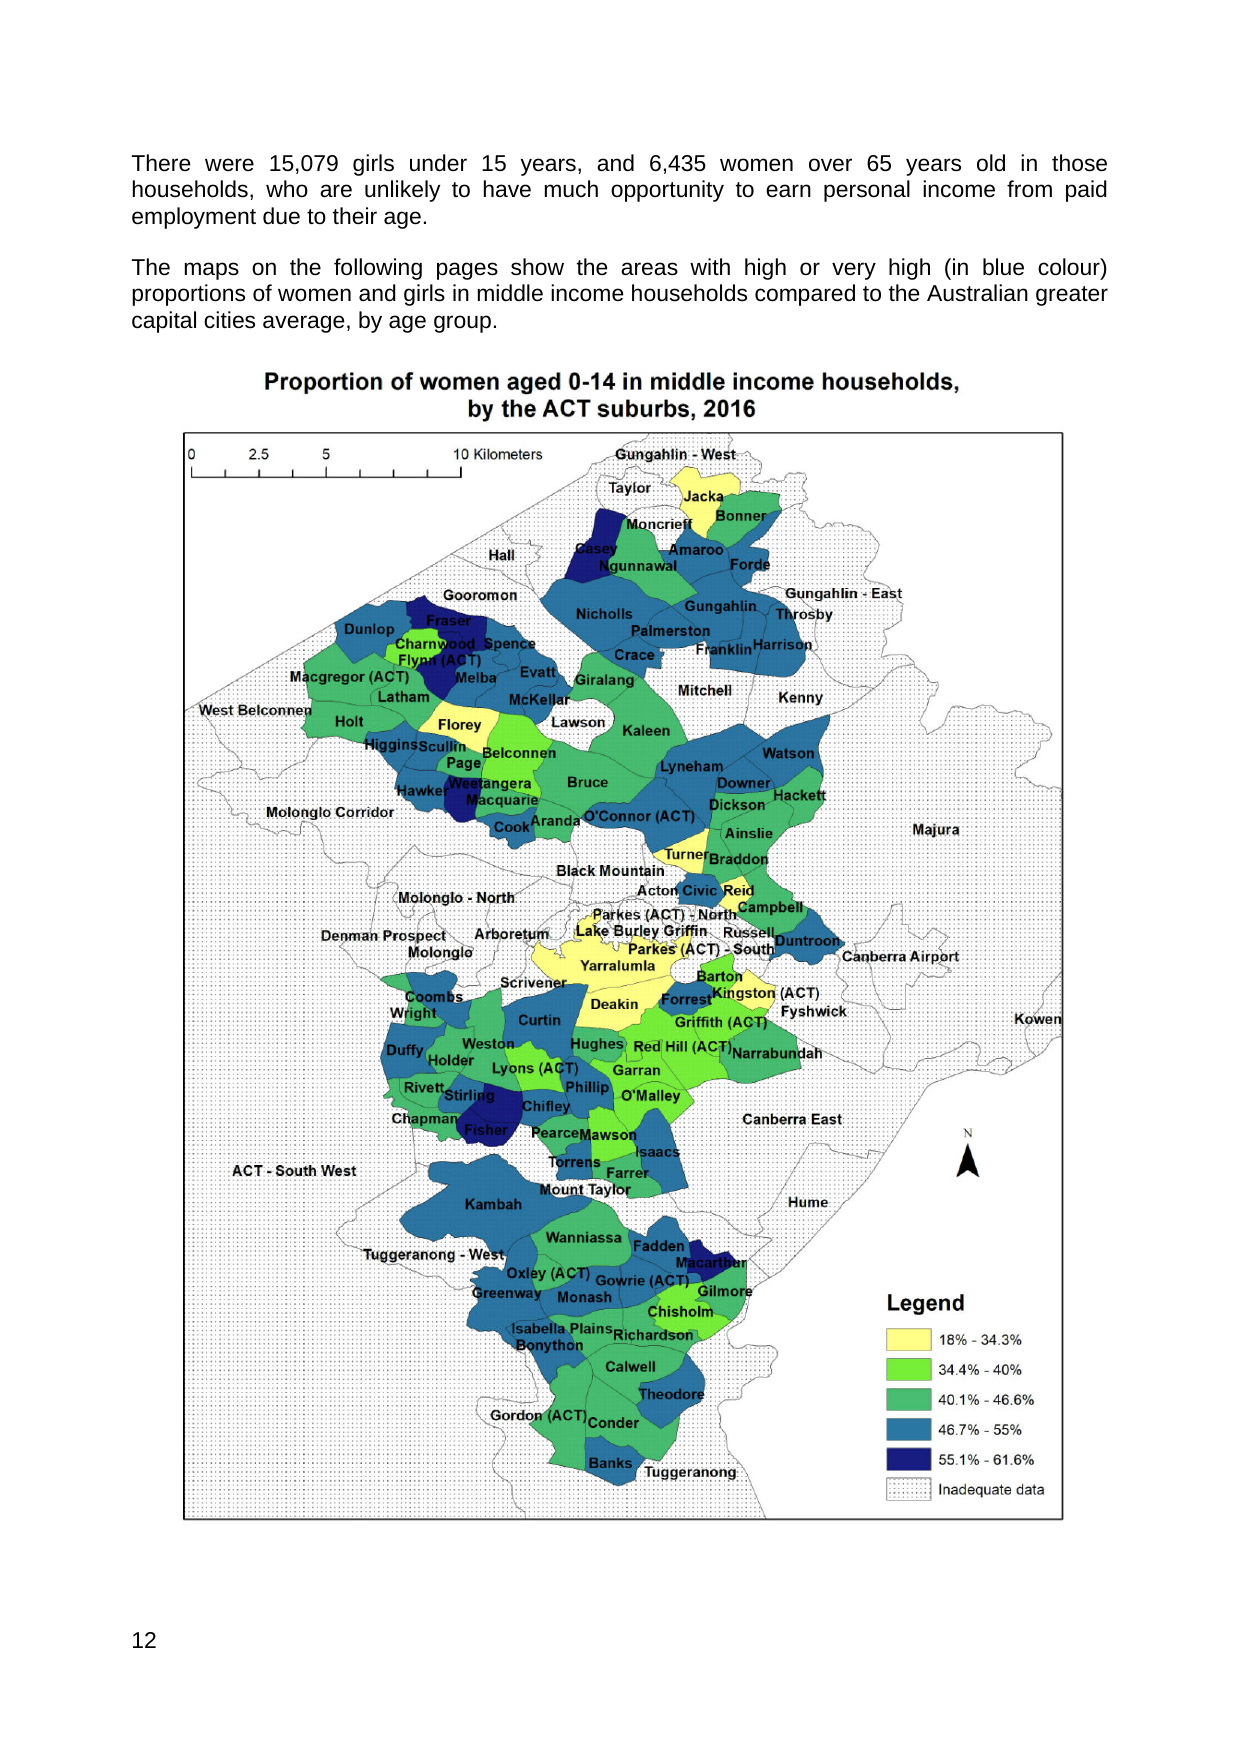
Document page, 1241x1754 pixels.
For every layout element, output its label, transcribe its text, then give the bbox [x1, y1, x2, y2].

picture [170, 360, 1071, 1525]
text There were 15,079 girls under 15 years, and 6,435 women over 65 years old in those households, who are unlikely to have much opportunity to earn personal income from paid employment due to their age. [131, 150, 1109, 229]
text The maps on the following pages show the areas with high or very high (in blue colour) proportions of women and girls in middle income households compared to the Australian greater capital cities average, by age group. [131, 254, 1109, 333]
